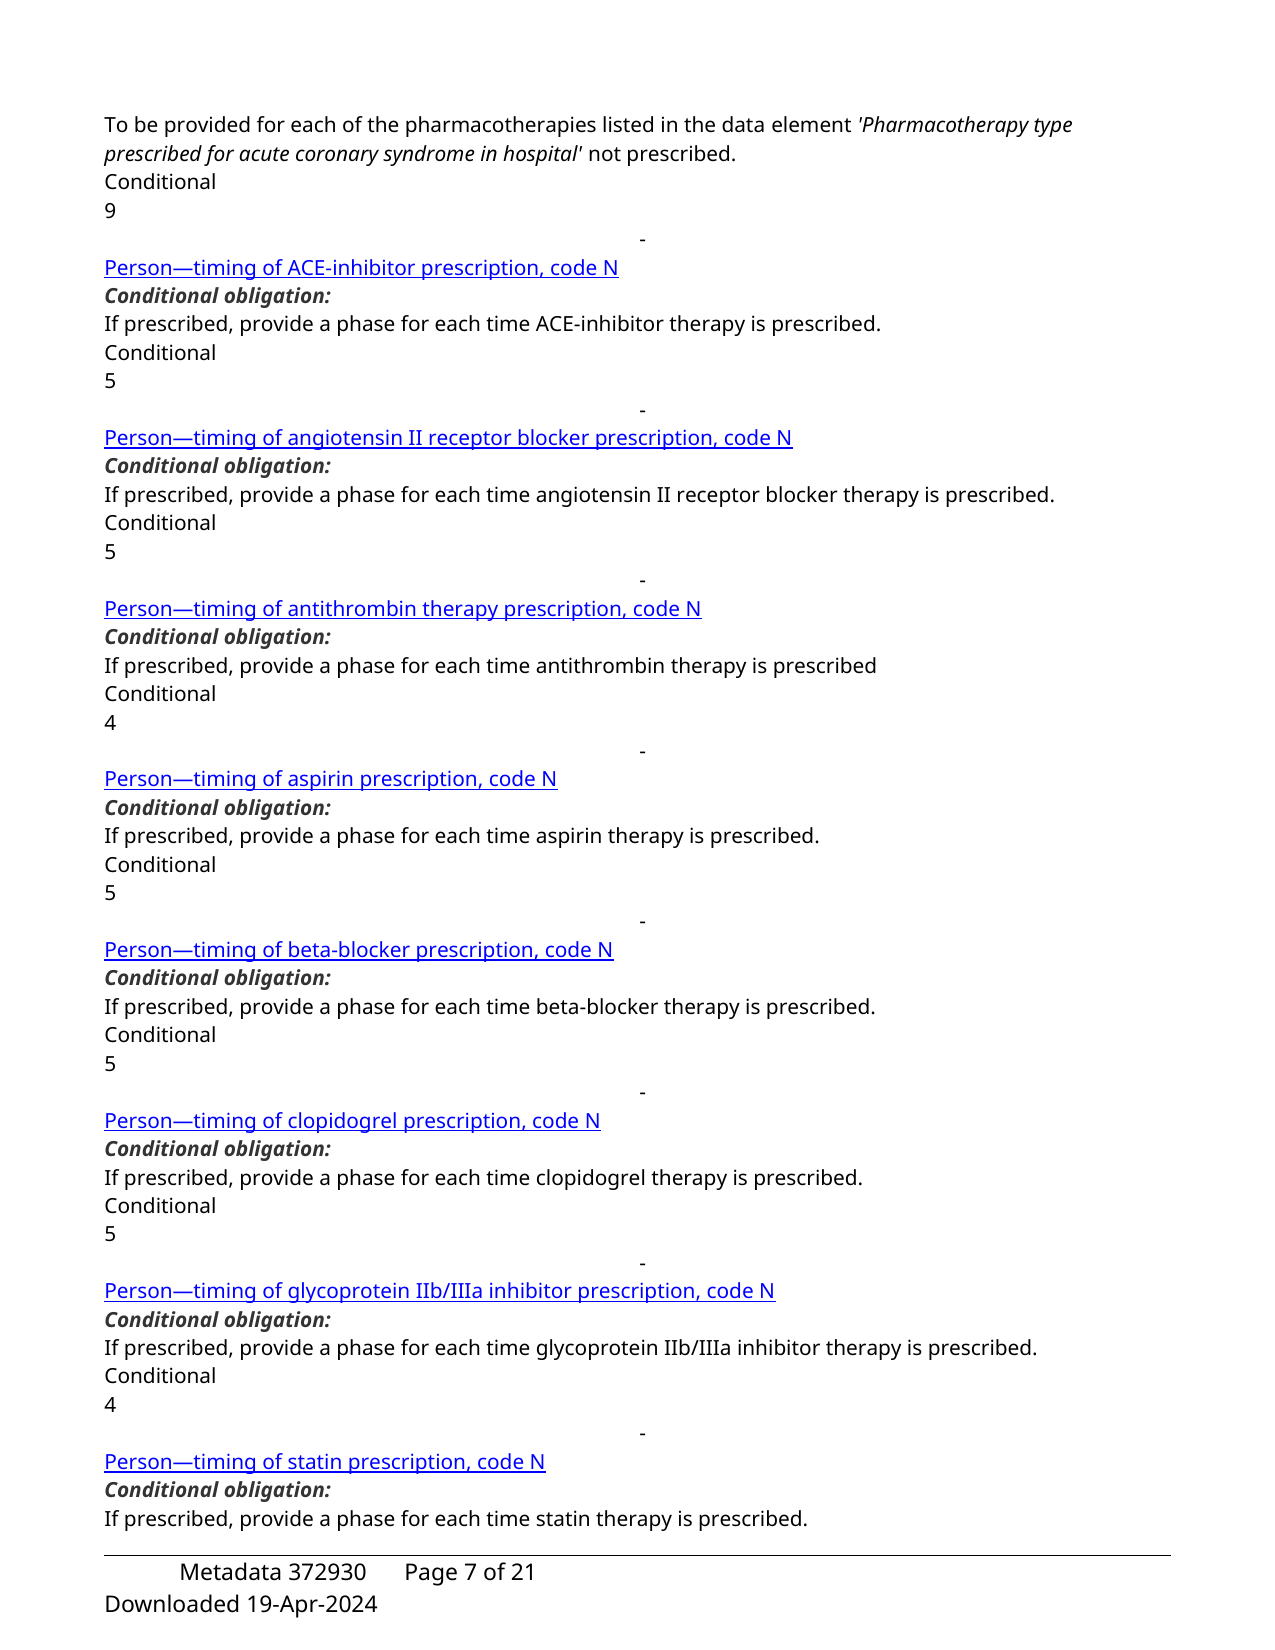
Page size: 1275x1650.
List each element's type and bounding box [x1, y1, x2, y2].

table_cell [93, 110, 1159, 1532]
